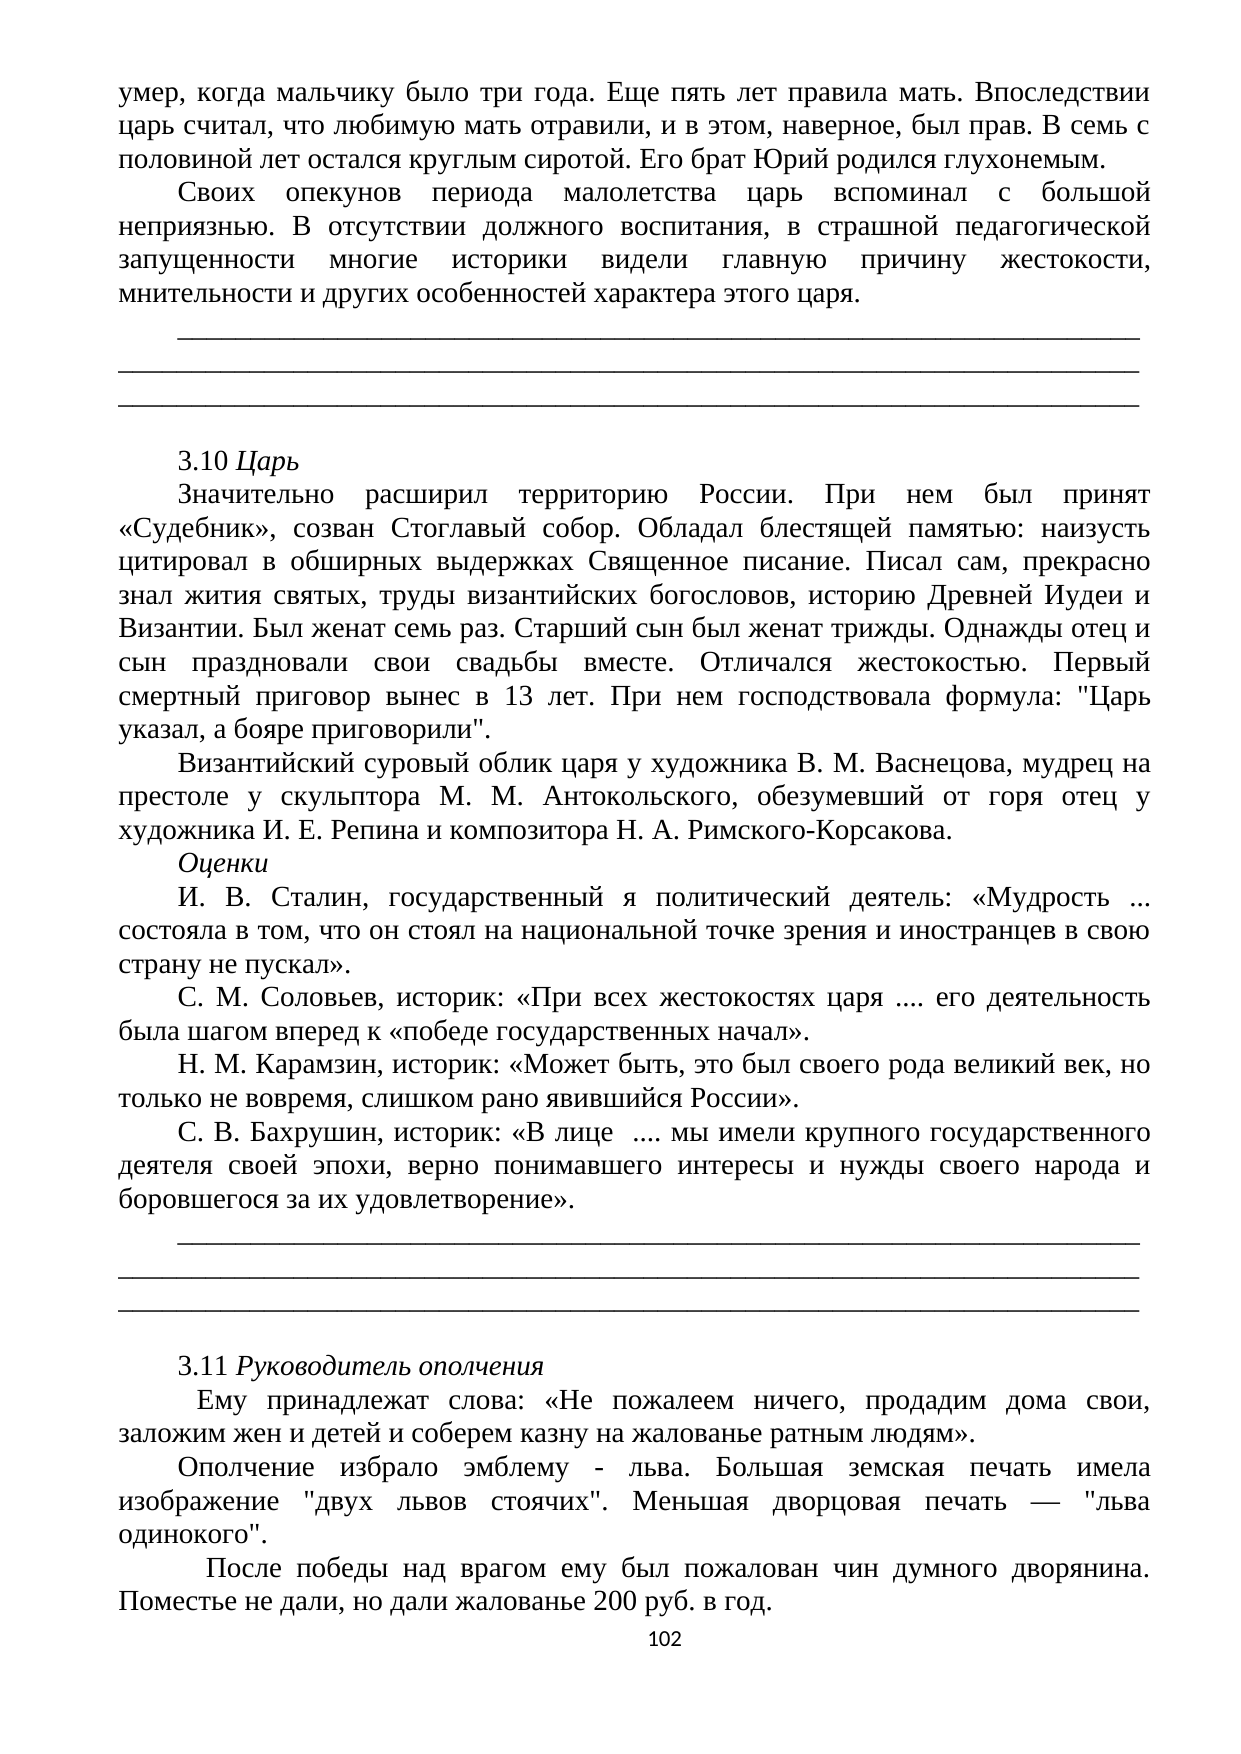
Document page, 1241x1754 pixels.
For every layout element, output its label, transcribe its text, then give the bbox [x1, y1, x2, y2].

text 3.11 Руководитель ополчения [118, 1348, 1152, 1382]
text Ему принадлежат слова: «Не пожалеем ничего, продадим дома свои, заложим жен и детей и соберем казну на жалованье ратным людям». [118, 1382, 1152, 1449]
text С. В. Бахрушин, историк: «В лице .... мы имели крупного государственного деятеля своей эпохи, верно понимавшего интересы и нужды своего народа и боровшегося за их удовлетворение». [118, 1114, 1152, 1214]
text Ополчение избрало эмблему - льва. Большая земская печать имела изображение "двух львов стоячих". Меньшая дворцовая печать — "льва одинокого". [118, 1449, 1152, 1550]
text Н. М. Карамзин, историк: «Может быть, это был своего рода великий век, но только не вовремя, слишком рано явившийся России». [118, 1047, 1152, 1114]
text Оценки [118, 845, 1152, 879]
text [118, 74, 1152, 174]
text Византийский суровый облик царя у художника В. М. Васнецова, мудрец на престоле у скульптора М. М. Антокольского, обезумевший от горя отец у художника И. Е. Репина и композитора Н. А. Римского-Корсакова. [118, 745, 1152, 845]
text Своих опекунов периода малолетства царь вспоминал с большой неприязнью. В отсутствии должного воспитания, в страшной педагогической запущенности многие историки видели главную причину жестокости, мнительности и других особенностей характера этого царя. [118, 174, 1152, 309]
text С. М. Соловьев, историк: «При всех жестокостях царя .... его деятельность была шагом вперед к «победе государственных начал». [118, 979, 1152, 1047]
text 3.10 Царь [118, 443, 1152, 476]
text И. В. Сталин, государственный я политический деятель: «Мудрость ... состояла в том, что он стоял на национальной точке зрения и иностранцев в свою страну не пускал». [118, 879, 1152, 979]
text После победы над врагом ему был пожалован чин думного дворянина. Поместье не дали, но дали жалованье 200 руб. в год. [118, 1550, 1152, 1617]
text Значительно расширил территорию России. При нем был принят «Судебник», созван Стоглавый собор. Обладал блестящей памятью: наизусть цитировал в обширных выдержках Священное писание. Писал сам, прекрасно знал жития святых, труды византийских богословов, историю Древней Иудеи и Византии. Был женат семь раз. Старший сын был женат трижды. Однажды отец и сын праздновали свои свадьбы вместе. Отличался жестокостью. Первый смертный приговор вынес в 13 лет. При нем господствовала формула: "Царь указал, а бояре приговорили". [118, 476, 1152, 745]
